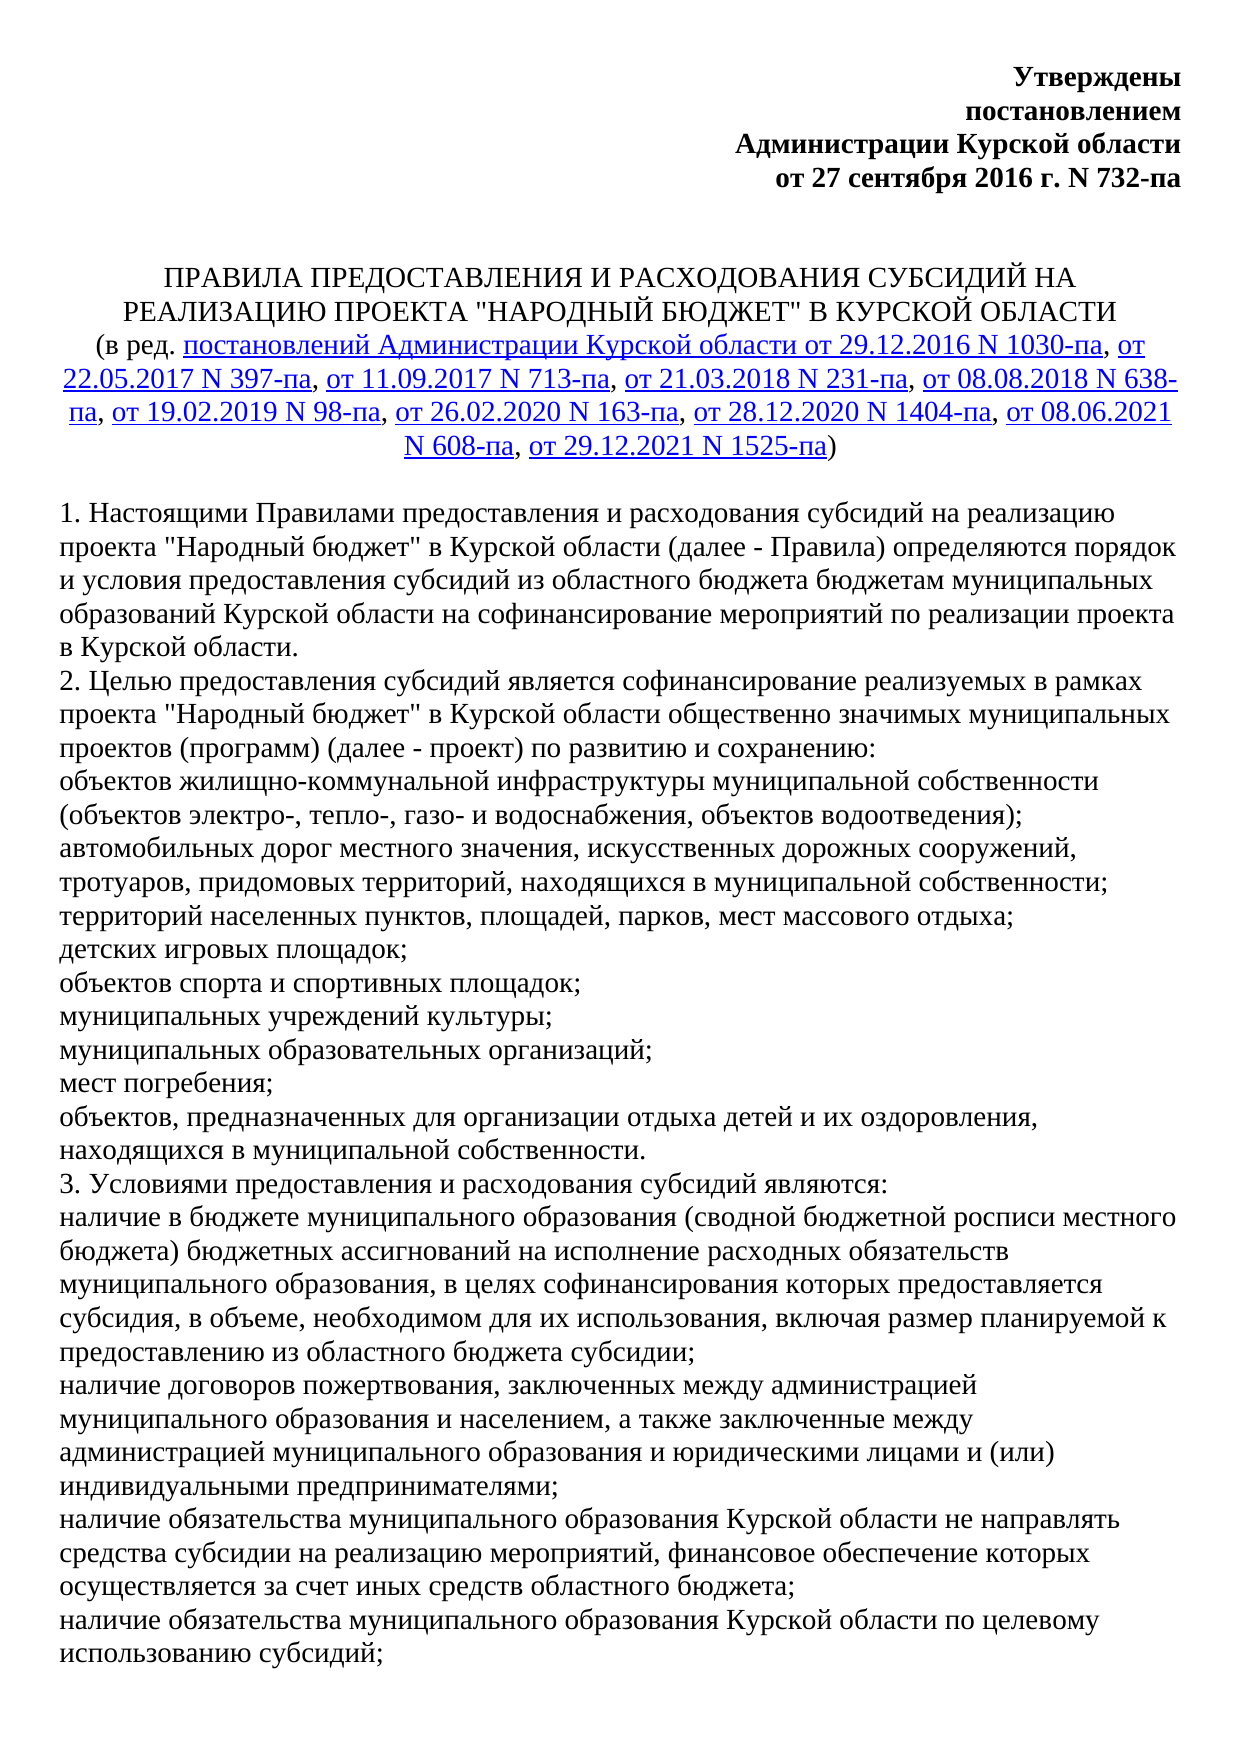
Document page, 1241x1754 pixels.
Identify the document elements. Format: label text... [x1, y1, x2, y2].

text наличие обязательства муниципального образования Курской области не направлять средства субсидии на реализацию мероприятий, финансовое обеспечение которых осуществляется за счет иных средств областного бюджета; [59, 1501, 1181, 1602]
text территорий населенных пунктов, площадей, парков, мест массового отдыха; [59, 898, 1181, 931]
text наличие обязательства муниципального образования Курской области по целевому использованию субсидий; [59, 1602, 1181, 1669]
text 2. Целью предоставления субсидий является софинансирование реализуемых в рамках проекта "Народный бюджет" в Курской области общественно значимых муниципальных проектов (программ) (далее - проект) по развитию и сохранению: [59, 663, 1181, 763]
text муниципальных учреждений культуры; [59, 998, 1181, 1032]
text 3. Условиями предоставления и расходования субсидий являются: [59, 1166, 1181, 1199]
text детских игровых площадок; [59, 931, 1181, 965]
text (в ред. постановлений Администрации Курской области от 29.12.2016 N 1030-па, от 22.05.2017 N 397-па, от 11.09.2017 N 713-па, от 21.03.2018 N 231-па, от 08.08.2018 N 638-па, от 19.02.2019 N 98-па, от 26.02.2020 N 163-па, от 28.12.2020 N 1404-па, от 08.06.2021 N 608-па, от 29.12.2021 N 1525-па) [59, 327, 1181, 462]
text мест погребения; [59, 1065, 1181, 1099]
text муниципальных образовательных организаций; [59, 1032, 1181, 1065]
text Утверждены постановлением Администрации Курской области от 27 сентября 2016 г. N 732-па [59, 59, 1181, 193]
text ПРАВИЛА ПРЕДОСТАВЛЕНИЯ И РАСХОДОВАНИЯ СУБСИДИЙ НА РЕАЛИЗАЦИЮ ПРОЕКТА "НАРОДНЫЙ БЮДЖЕТ" В КУРСКОЙ ОБЛАСТИ [59, 193, 1181, 327]
text объектов спорта и спортивных площадок; [59, 965, 1181, 998]
text 1. Настоящими Правилами предоставления и расходования субсидий на реализацию проекта "Народный бюджет" в Курской области (далее - Правила) определяются порядок и условия предоставления субсидий из областного бюджета бюджетам муниципальных образований Курской области на софинансирование мероприятий по реализации проекта в Курской области. [59, 495, 1181, 663]
text автомобильных дорог местного значения, искусственных дорожных сооружений, тротуаров, придомовых территорий, находящихся в муниципальной собственности; [59, 831, 1181, 898]
text наличие в бюджете муниципального образования (сводной бюджетной росписи местного бюджета) бюджетных ассигнований на исполнение расходных обязательств муниципального образования, в целях софинансирования которых предоставляется субсидия, в объеме, необходимом для их использования, включая размер планируемой к предоставлению из областного бюджета субсидии; [59, 1199, 1181, 1367]
text объектов, предназначенных для организации отдыха детей и их оздоровления, находящихся в муниципальной собственности. [59, 1099, 1181, 1166]
text объектов жилищно-коммунальной инфраструктуры муниципальной собственности (объектов электро-, тепло-, газо- и водоснабжения, объектов водоотведения); [59, 763, 1181, 831]
text наличие договоров пожертвования, заключенных между администрацией муниципального образования и населением, а также заключенные между администрацией муниципального образования и юридическими лицами и (или) индивидуальными предпринимателями; [59, 1367, 1181, 1501]
